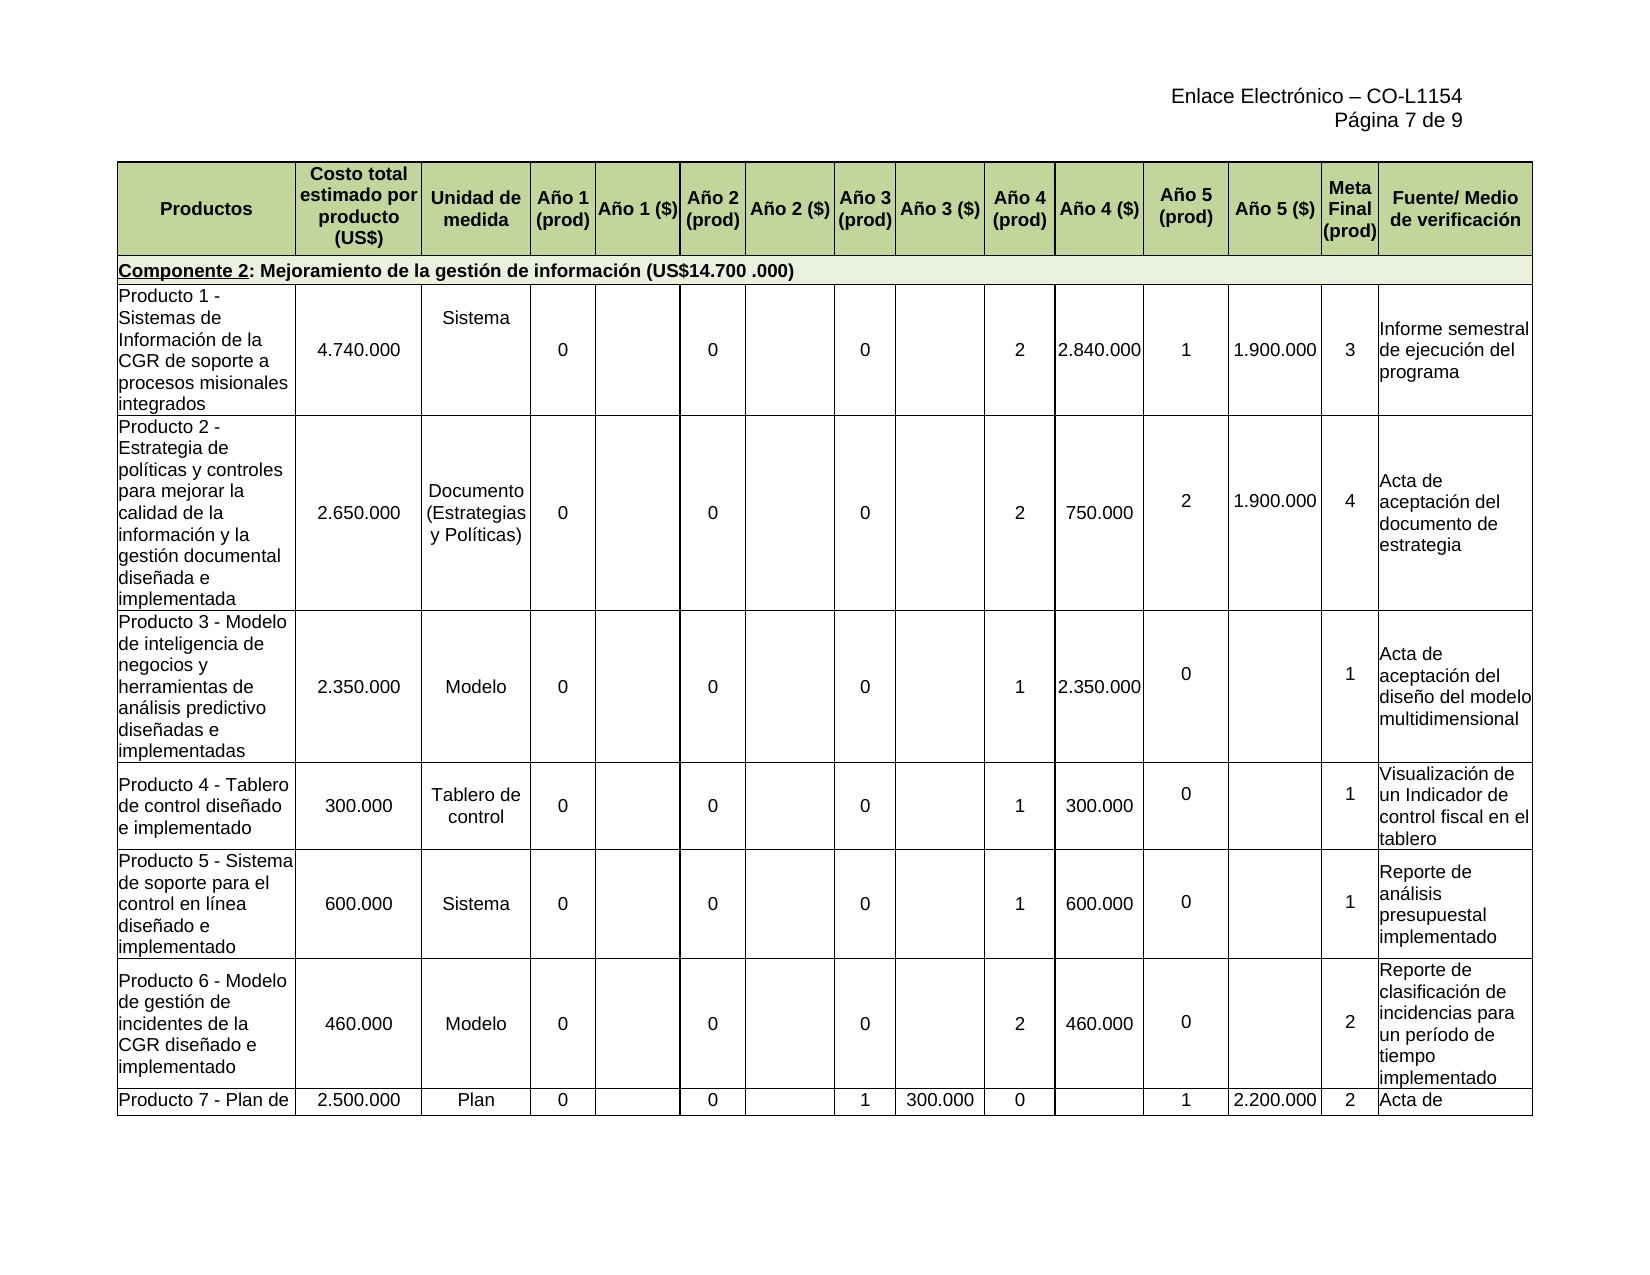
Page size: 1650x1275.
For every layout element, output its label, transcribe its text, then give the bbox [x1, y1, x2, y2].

table_header Año 3 (prod) [835, 163, 895, 255]
table_cell [596, 959, 679, 1088]
table_cell [746, 285, 834, 414]
table_cell 2.350.000 [1056, 611, 1143, 762]
table_cell 2.200.000 [1229, 1089, 1321, 1115]
table_cell [896, 959, 984, 1088]
table_cell [1229, 611, 1321, 762]
table_cell Plan [422, 1089, 530, 1115]
table_cell 0 [1144, 763, 1228, 849]
table_cell 2 [1322, 959, 1378, 1088]
table_cell 600.000 [296, 850, 421, 958]
table_cell 0 [835, 763, 895, 849]
table_cell 3 [1322, 285, 1378, 414]
table_cell [596, 1089, 679, 1115]
table_header Meta Final (prod) [1322, 163, 1378, 255]
table_cell Reporte de análisis presupuestal implementado [1379, 850, 1532, 958]
table_cell Acta de aceptación del diseño del modelo multidimensional [1379, 611, 1532, 762]
table_cell 0 [681, 416, 745, 610]
table_cell 750.000 [1056, 416, 1143, 610]
table_cell Producto 3 - Modelo de inteligencia de negocios y herramientas de análisis predictivo diseñadas e implementadas [118, 611, 295, 762]
table_cell 0 [531, 285, 595, 414]
table_cell [896, 850, 984, 958]
table_cell 2 [1322, 1089, 1378, 1115]
table_cell 0 [681, 763, 745, 849]
table_cell Producto 6 - Modelo de gestión de incidentes de la CGR diseñado e implementado [118, 959, 295, 1088]
table_header Año 2 (prod) [681, 163, 745, 255]
table_cell 0 [681, 1089, 745, 1115]
table_cell Producto 4 - Tablero de control diseñado e implementado [118, 763, 295, 849]
table_cell 4 [1322, 416, 1378, 610]
table_cell Acta de aceptación del documento de estrategia [1379, 416, 1532, 610]
table_cell [1229, 959, 1321, 1088]
table_cell 1.900.000 [1229, 285, 1321, 414]
table_cell [896, 763, 984, 849]
table_cell 2.650.000 [296, 416, 421, 610]
table_cell 2 [985, 416, 1054, 610]
table_cell [746, 1089, 834, 1115]
table_header Año 4 (prod) [985, 163, 1054, 255]
table_cell 1 [985, 611, 1054, 762]
table_cell Sistema [422, 285, 530, 414]
table_cell [596, 850, 679, 958]
table_header Costo total estimado por producto (US$) [296, 163, 421, 255]
table_cell 0 [531, 1089, 595, 1115]
table_cell Producto 1 - Sistemas de Información de la CGR de soporte a procesos misionales integrados [118, 285, 295, 414]
table_cell 300.000 [896, 1089, 984, 1115]
table_cell [896, 611, 984, 762]
table_cell 0 [835, 611, 895, 762]
table_cell [746, 850, 834, 958]
table_cell 600.000 [1056, 850, 1143, 958]
table_cell Reporte de clasificación de incidencias para un período de tiempo implementado [1379, 959, 1532, 1088]
table_cell [896, 285, 984, 414]
table_cell 0 [835, 416, 895, 610]
table_cell 0 [1144, 611, 1228, 762]
table_cell Modelo [422, 959, 530, 1088]
table_cell 2 [1144, 416, 1228, 610]
table_cell [596, 763, 679, 849]
table_cell [1229, 763, 1321, 849]
table_cell 2 [985, 285, 1054, 414]
table_cell 1 [1322, 763, 1378, 849]
table_cell Producto 5 - Sistema de soporte para el control en línea diseñado e implementado [118, 850, 295, 958]
table_cell 0 [531, 416, 595, 610]
table_cell [596, 285, 679, 414]
table_header Año 1 (prod) [531, 163, 595, 255]
table_cell 1 [1322, 850, 1378, 958]
table_cell Producto 2 -Estrategia de políticas y controles para mejorar la calidad de la información y la gestión documental diseñada e implementada [118, 416, 295, 610]
table_cell [746, 611, 834, 762]
table_cell 300.000 [1056, 763, 1143, 849]
table_cell [596, 416, 679, 610]
table_cell 1 [835, 1089, 895, 1115]
table_cell 0 [681, 285, 745, 414]
table_cell 0 [681, 850, 745, 958]
table_header Fuente/ Medio de verificación [1379, 163, 1532, 255]
table_cell 300.000 [296, 763, 421, 849]
table_cell 0 [531, 763, 595, 849]
table_cell 1 [985, 850, 1054, 958]
table_cell 1 [1322, 611, 1378, 762]
table_cell Documento (Estrategias y Políticas) [422, 416, 530, 610]
table_cell Acta de aceptación del plan de recuperación de desastres [1379, 1089, 1532, 1115]
table_cell 2.350.000 [296, 611, 421, 762]
table_cell [1056, 1089, 1143, 1115]
table_header Año 3 ($) [896, 163, 984, 255]
table_cell Informe semestral de ejecución del programa [1379, 285, 1532, 414]
table_header Año 4 ($) [1056, 163, 1143, 255]
table_cell 0 [1144, 959, 1228, 1088]
table_cell 0 [531, 959, 595, 1088]
table_cell 1 [1144, 1089, 1228, 1115]
table_cell [596, 611, 679, 762]
table_cell [896, 416, 984, 610]
table_cell Modelo [422, 611, 530, 762]
table_header Año 1 ($) [596, 163, 679, 255]
table_cell Componente 2: Mejoramiento de la gestión de información (US$14.700 .000) [118, 256, 1532, 284]
table_cell 1 [1144, 285, 1228, 414]
table_cell [746, 959, 834, 1088]
table_cell Sistema [422, 850, 530, 958]
table_cell 0 [835, 850, 895, 958]
table_cell Visualización de un Indicador de control fiscal en el tablero [1379, 763, 1532, 849]
table_header Productos [118, 163, 295, 255]
table_cell Producto 7 - Plan de recuperación de desastres - DRP definido e implementado [118, 1089, 295, 1115]
table_cell 0 [681, 611, 745, 762]
table_cell 2.500.000 [296, 1089, 421, 1115]
table_cell 0 [835, 285, 895, 414]
table_cell 2.840.000 [1056, 285, 1143, 414]
table_cell [1229, 850, 1321, 958]
table_cell 0 [531, 850, 595, 958]
table_cell 1.900.000 [1229, 416, 1321, 610]
table_cell 2 [985, 959, 1054, 1088]
table_cell Tablero de control [422, 763, 530, 849]
table_header Año 2 ($) [746, 163, 834, 255]
table_cell 460.000 [296, 959, 421, 1088]
table_header Unidad de medida [422, 163, 530, 255]
table_cell 0 [681, 959, 745, 1088]
table_cell 460.000 [1056, 959, 1143, 1088]
table_cell 0 [531, 611, 595, 762]
table_cell 1 [985, 763, 1054, 849]
table_header Año 5 (prod) [1144, 163, 1228, 255]
table_cell 0 [835, 959, 895, 1088]
table_cell 0 [985, 1089, 1054, 1115]
table_cell 0 [1144, 850, 1228, 958]
table_cell 4.740.000 [296, 285, 421, 414]
table_cell [746, 763, 834, 849]
table_header Año 5 ($) [1229, 163, 1321, 255]
table_cell [746, 416, 834, 610]
